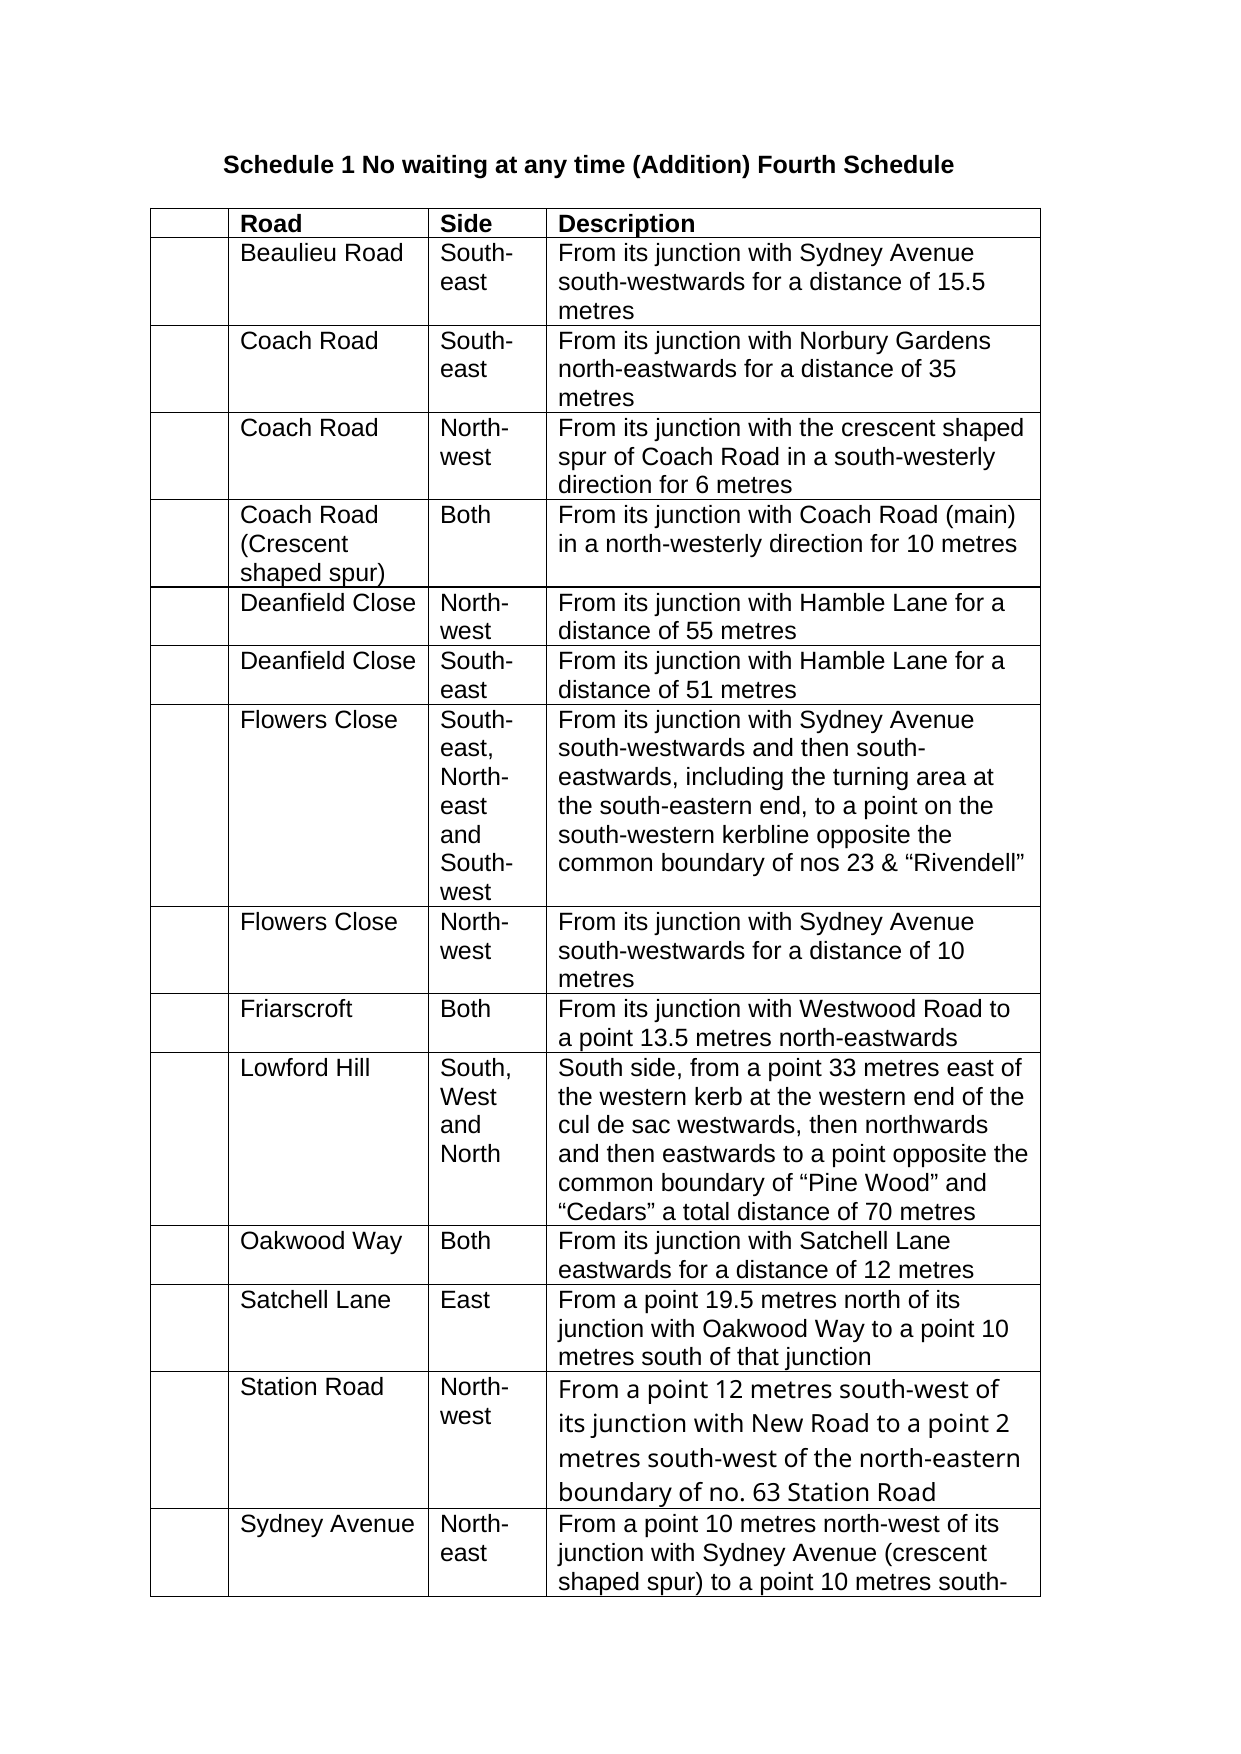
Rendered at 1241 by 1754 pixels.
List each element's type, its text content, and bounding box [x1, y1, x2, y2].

table_cell From its junction with Coach Road (main) in a north-westerly direction for 10 metres [547, 500, 1040, 586]
table_cell Deanfield Close [229, 646, 428, 703]
table_cell From its junction with Norbury Gardens north-eastwards for a distance of 35 metres [547, 326, 1040, 412]
table_cell South- east [429, 326, 546, 412]
table_cell North- west [429, 588, 546, 645]
table_cell Station Road [229, 1372, 428, 1508]
table_cell From a point 19.5 metres north of its junction with Oakwood Way to a point 10 metres south of that junction [547, 1285, 1040, 1371]
table_cell [151, 994, 228, 1052]
table_cell [151, 1285, 228, 1371]
table_cell [151, 705, 228, 906]
table_cell Flowers Close [229, 907, 428, 993]
list Schedule 1 No waiting at any time (Addition) Fourth Schedule [223, 150, 1090, 179]
table_cell From its junction with Sydney Avenue south-westwards for a distance of 15.5 metres [547, 238, 1040, 324]
table_cell [151, 238, 228, 324]
table_cell From its junction with Hamble Lane for a distance of 55 metres [547, 588, 1040, 645]
table_cell From its junction with the crescent shaped spur of Coach Road in a south-westerly direction for 6 metres [547, 413, 1040, 499]
table_cell Sydney Avenue [229, 1509, 428, 1596]
table_cell North- east [429, 1509, 546, 1596]
table_cell Coach Road [229, 413, 428, 499]
table_cell [151, 500, 228, 586]
table_cell From its junction with Satchell Lane eastwards for a distance of 12 metres [547, 1226, 1040, 1284]
table_cell South- east, North- east and South- west [429, 705, 546, 906]
table_cell [151, 588, 228, 645]
table_cell Friarscroft [229, 994, 428, 1052]
table_cell From its junction with Westwood Road to a point 13.5 metres north-eastwards [547, 994, 1040, 1052]
table_cell From its junction with Sydney Avenue south-westwards and then south- eastwards, including the turning area at the south-eastern end, to a point on the south-western kerbline opposite the common boundary of nos 23 & “Rivendell” [547, 705, 1040, 906]
table_cell Flowers Close [229, 705, 428, 906]
table_cell Both [429, 500, 546, 586]
table_cell [151, 326, 228, 412]
table_cell Coach Road [229, 326, 428, 412]
table_cell South-east [429, 238, 546, 324]
table_cell Satchell Lane [229, 1285, 428, 1371]
table_header [151, 209, 228, 237]
table_header Side [429, 209, 546, 237]
table_cell Lowford Hill [229, 1053, 428, 1225]
table_cell South, West and North [429, 1053, 546, 1225]
table_cell From its junction with Hamble Lane for a distance of 51 metres [547, 646, 1040, 703]
table_cell [151, 1226, 228, 1284]
table_cell [151, 646, 228, 703]
table_cell Oakwood Way [229, 1226, 428, 1284]
table_cell East [429, 1285, 546, 1371]
table_cell North- west [429, 1372, 546, 1508]
table_cell Both [429, 1226, 546, 1284]
table_cell From its junction with Sydney Avenue south-westwards for a distance of 10 metres [547, 907, 1040, 993]
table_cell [547, 1509, 1040, 1596]
table_header Description [547, 209, 1040, 237]
table_cell Beaulieu Road [229, 238, 428, 324]
table_cell [151, 1509, 228, 1596]
table_cell South side, from a point 33 metres east of the western kerb at the western end of the cul de sac westwards, then northwards and then eastwards to a point opposite the common boundary of “Pine Wood” and “Cedars” a total distance of 70 metres [547, 1053, 1040, 1225]
table_cell Deanfield Close [229, 588, 428, 645]
table_cell [151, 1053, 228, 1225]
table_cell North- west [429, 413, 546, 499]
table_header Road [229, 209, 428, 237]
table_cell Coach Road (Crescent shaped spur) [229, 500, 428, 586]
table_cell [151, 907, 228, 993]
table_cell [151, 413, 228, 499]
table_cell [151, 1372, 228, 1508]
table_cell South- east [429, 646, 546, 703]
table_cell North- west [429, 907, 546, 993]
table_cell From a point 12 metres south-west of its junction with New Road to a point 2 metres south-west of the north-eastern boundary of no. 63 Station Road [547, 1372, 1040, 1508]
table_cell Both [429, 994, 546, 1052]
